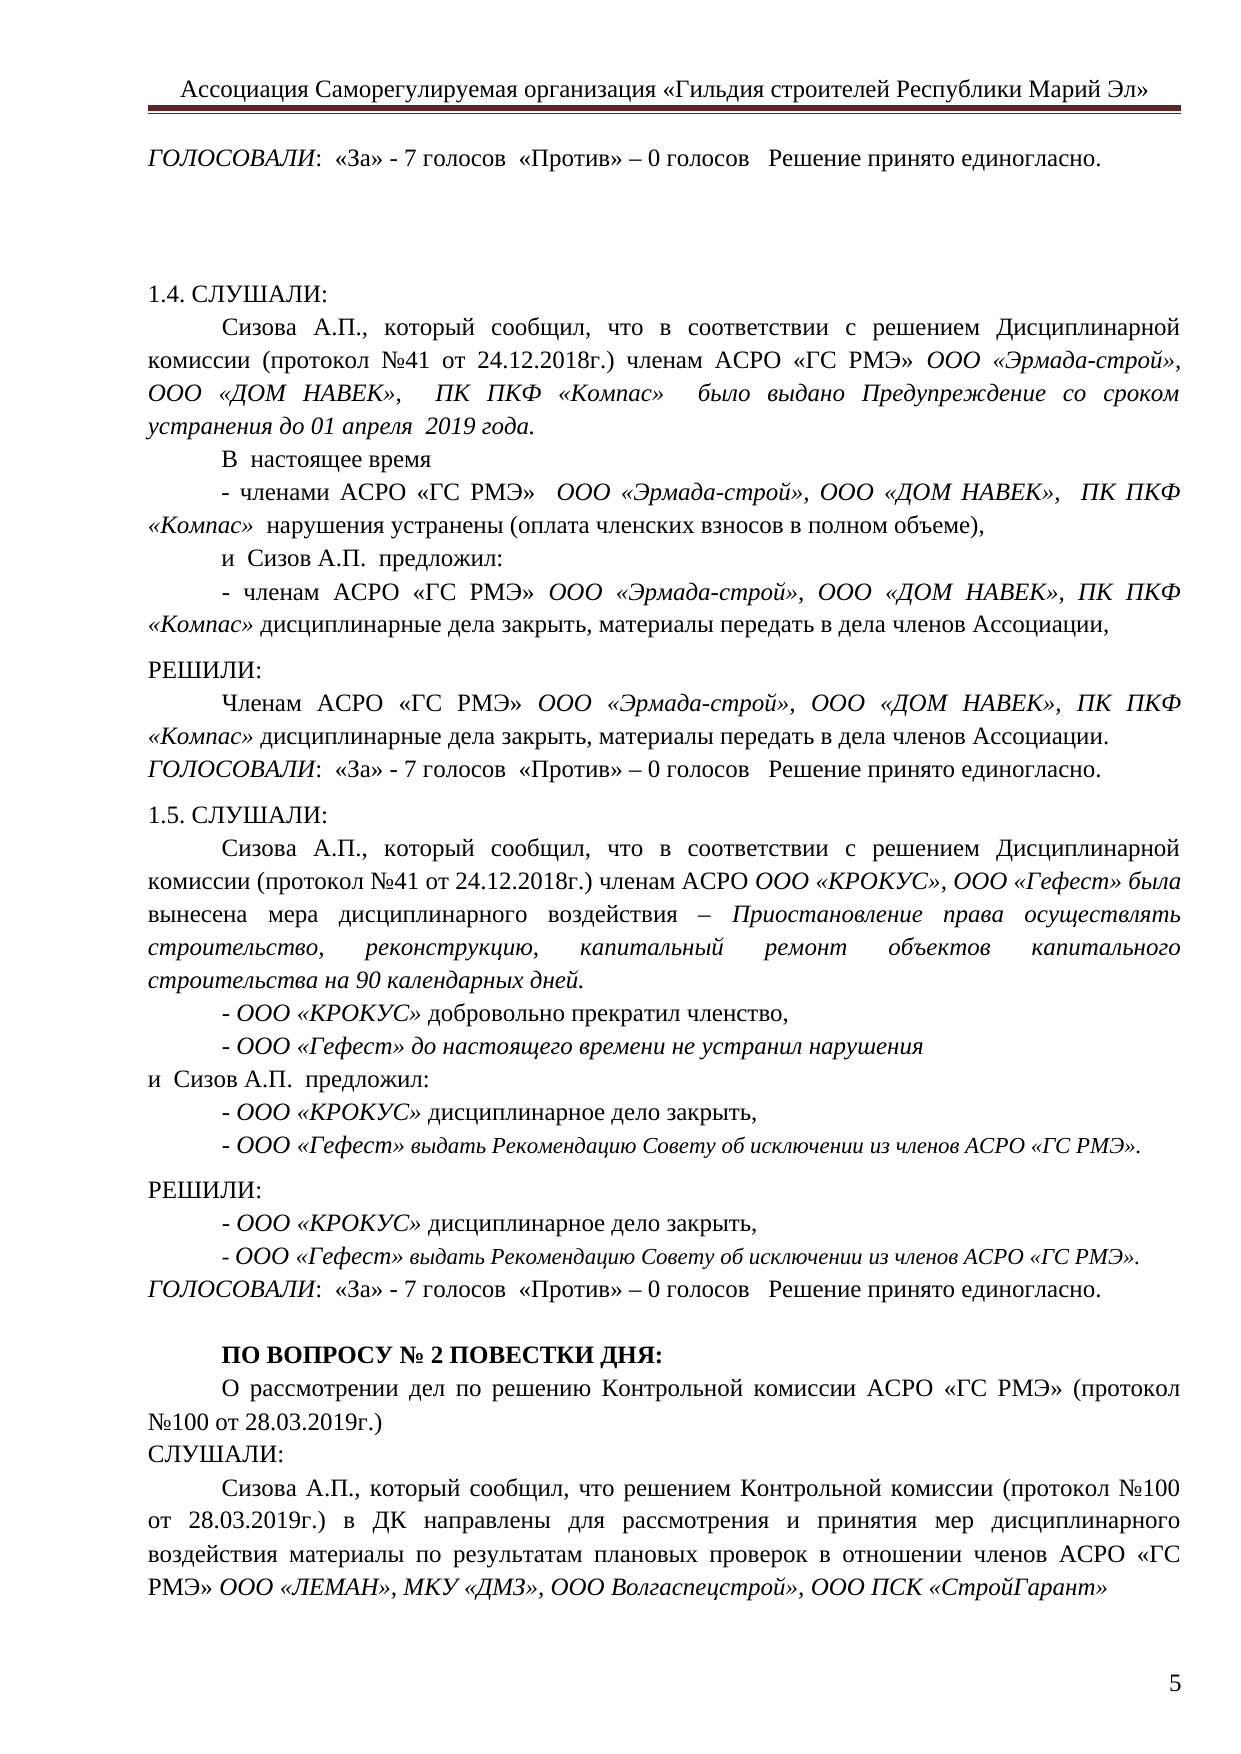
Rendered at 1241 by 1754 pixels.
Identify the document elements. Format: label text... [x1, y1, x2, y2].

text ГОЛОСОВАЛИ: «За» - 7 голосов «Против» – 0 голосов Решение принято единогласно. [148, 143, 1181, 172]
text - ООО «КРОКУС» добровольно прекратил членство, [148, 998, 1181, 1027]
text О рассмотрении дел по решению Контрольной комиссии АСРО «ГС РМЭ» (протокол №100 от 28.03.2019г.) [148, 1373, 1181, 1435]
text - ООО «КРОКУС» дисциплинарное дело закрыть, [148, 1208, 1181, 1237]
text ГОЛОСОВАЛИ: «За» - 7 голосов «Против» – 0 голосов Решение принято единогласно. [148, 1274, 1181, 1303]
text 1.5. СЛУШАЛИ: [148, 800, 1181, 828]
text - ООО «Гефест» выдать Рекомендацию Совету об исключении из членов АСРО «ГС РМЭ». [148, 1130, 1226, 1159]
text Сизова А.П., который сообщил, что в соответствии с решением Дисциплинарной комиссии (протокол №41 от 24.12.2018г.) членам АСРО «ГС РМЭ» ООО «Эрмада-строй», ООО «ДОМ НАВЕК», ПК ПКФ «Компас» было выдано Предупреждение со сроком устранения до 01 апреля 2019 года. [148, 312, 1181, 440]
text Сизова А.П., который сообщил, что в соответствии с решением Дисциплинарной комиссии (протокол №41 от 24.12.2018г.) членам АСРО ООО «КРОКУС», ООО «Гефест» была вынесена мера дисциплинарного воздействия – Приостановление права осуществлять строительство, реконструкцию, капитальный ремонт объектов капитального строительства на 90 календарных дней. [148, 833, 1181, 993]
text - ООО «Гефест» выдать Рекомендацию Совету об исключении из членов АСРО «ГС РМЭ». [148, 1241, 1226, 1270]
text 1.4. СЛУШАЛИ: [148, 279, 1181, 308]
text РЕШИЛИ: [148, 655, 1181, 684]
text - членам АСРО «ГС РМЭ» ООО «Эрмада-строй», ООО «ДОМ НАВЕК», ПК ПКФ «Компас» дисциплинарные дела закрыть, материалы передать в дела членов Ассоциации, [148, 577, 1181, 638]
text и Сизов А.П. предложил: [148, 543, 1181, 572]
text и Сизов А.П. предложил: [148, 1064, 1181, 1093]
text В настоящее время [148, 444, 1181, 473]
text - членами АСРО «ГС РМЭ» ООО «Эрмада-строй», ООО «ДОМ НАВЕК», ПК ПКФ «Компас» нарушения устранены (оплата членских взносов в полном объеме), [148, 477, 1181, 539]
text - ООО «Гефест» до настоящего времени не устранил нарушения [148, 1031, 1181, 1059]
text Сизова А.П., который сообщил, что решением Контрольной комиссии (протокол №100 от 28.03.2019г.) в ДК направлены для рассмотрения и принятия мер дисциплинарного воздействия материалы по результатам плановых проверок в отношении членов АСРО «ГС РМЭ» ООО «ЛЕМАН», МКУ «ДМЗ», ООО Волгаспецстрой», ООО ПСК «СтройГарант» [148, 1473, 1181, 1600]
text Членам АСРО «ГС РМЭ» ООО «Эрмада-строй», ООО «ДОМ НАВЕК», ПК ПКФ «Компас» дисциплинарные дела закрыть, материалы передать в дела членов Ассоциации. [148, 688, 1181, 750]
text СЛУШАЛИ: [148, 1439, 1181, 1468]
text РЕШИЛИ: [148, 1175, 1181, 1204]
text ГОЛОСОВАЛИ: «За» - 7 голосов «Против» – 0 голосов Решение принято единогласно. [148, 754, 1181, 783]
text ПО ВОПРОСУ № 2 ПОВЕСТКИ ДНЯ: [148, 1341, 1181, 1369]
text - ООО «КРОКУС» дисциплинарное дело закрыть, [148, 1097, 1181, 1126]
